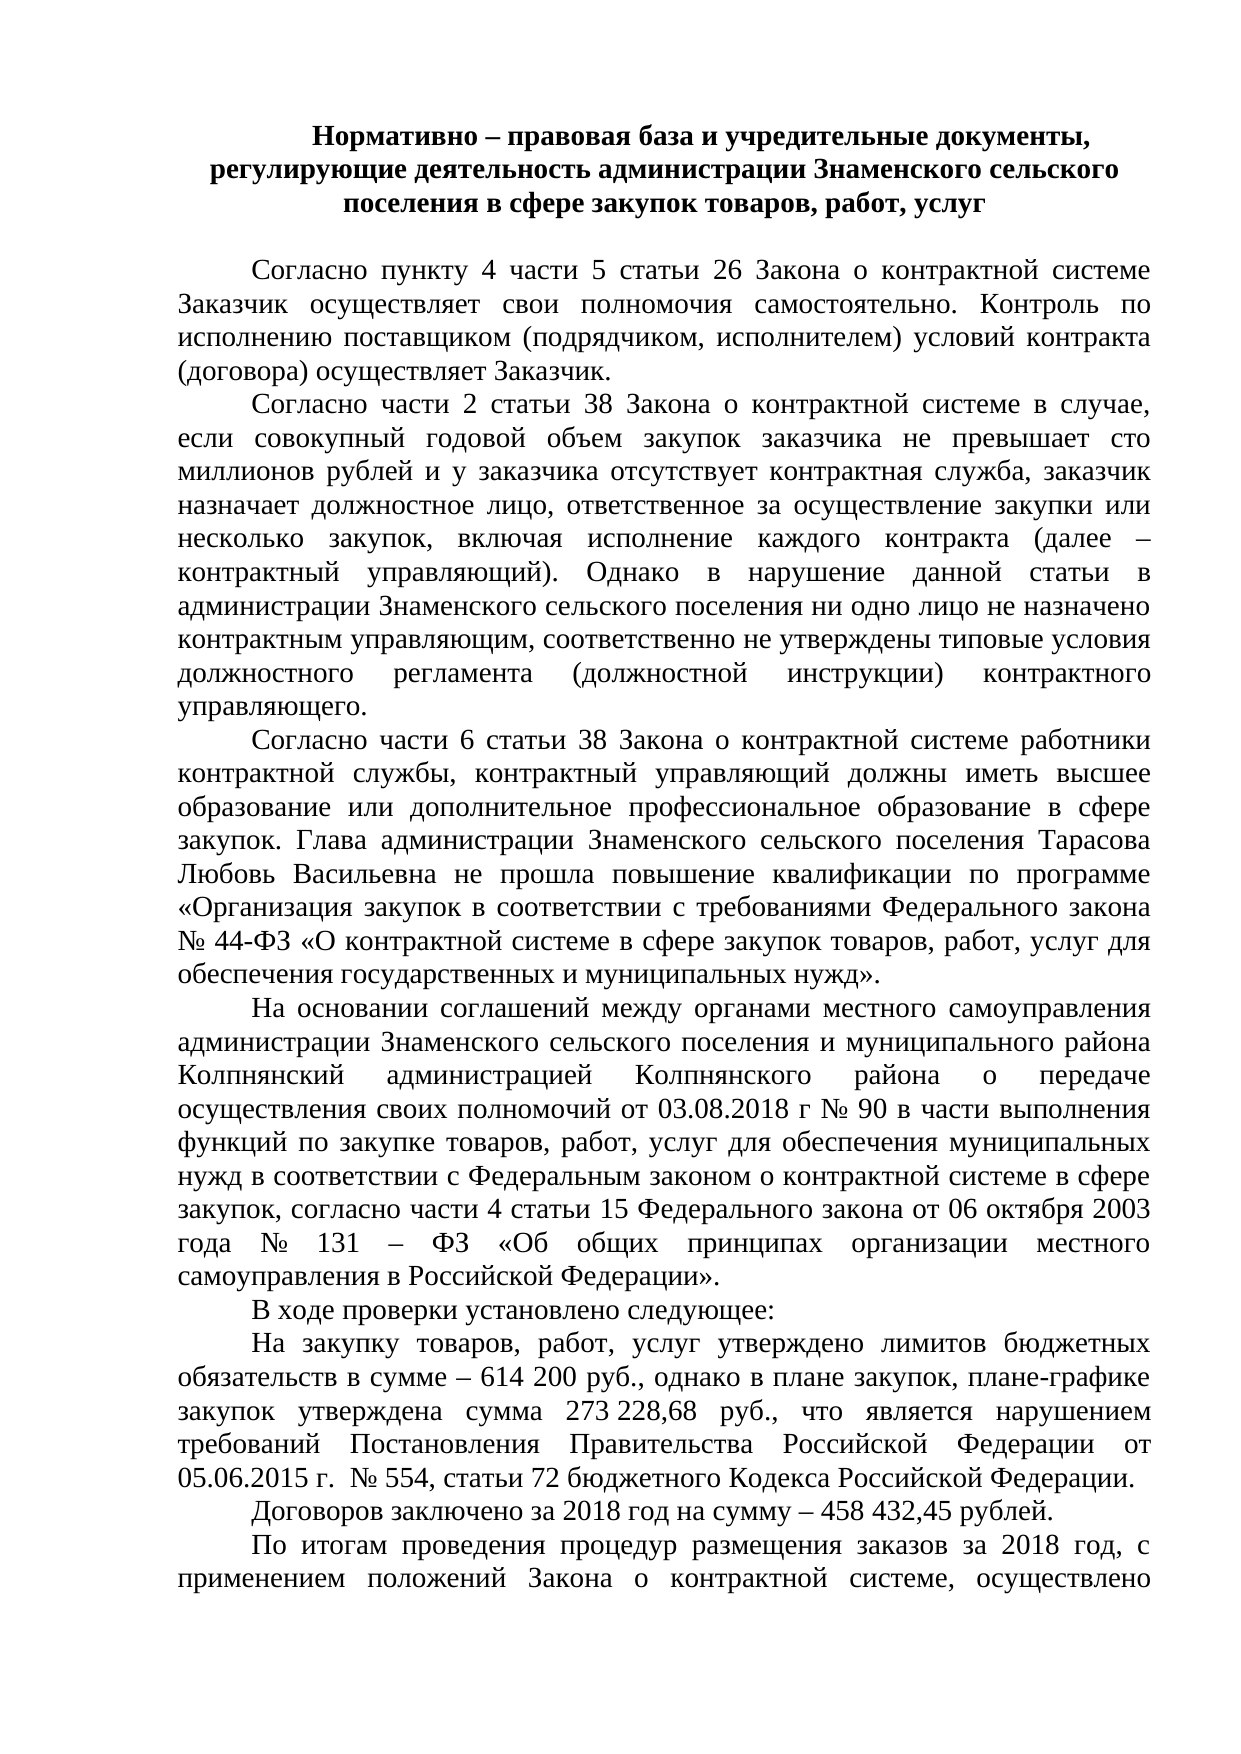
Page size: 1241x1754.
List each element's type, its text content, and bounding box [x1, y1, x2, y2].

text На закупку товаров, работ, услуг утверждено лимитов бюджетных обязательств в сумме – 614 200 руб., однако в плане закупок, плане-графике закупок утверждена сумма 273 228,68 руб., что является нарушением требований Постановления Правительства Российской Федерации от 05.06.2015 г. № 554, статьи 72 бюджетного Кодекса Российской Федерации. [177, 1326, 1152, 1493]
text Нормативно – правовая база и учредительные документы, регулирующие деятельность администрации Знаменского сельского поселения в сфере закупок товаров, работ, услуг [177, 118, 1152, 219]
text В ходе проверки установлено следующее: [177, 1292, 1152, 1326]
text На основании соглашений между органами местного самоуправления администрации Знаменского сельского поселения и муниципального района Колпнянский администрацией Колпнянского района о передаче осуществления своих полномочий от 03.08.2018 г № 90 в части выполнения функций по закупке товаров, работ, услуг для обеспечения муниципальных нужд в соответствии с Федеральным законом о контрактной системе в сфере закупок, согласно части 4 статьи 15 Федерального закона от 06 октября 2003 года № 131 – ФЗ «Об общих принципах организации местного самоуправления в Российской Федерации». [177, 990, 1152, 1292]
text Договоров заключено за 2018 год на сумму – 458 432,45 рублей. [177, 1493, 1152, 1527]
text Согласно пункту 4 части 5 статьи 26 Закона о контрактной системе Заказчик осуществляет свои полномочия самостоятельно. Контроль по исполнению поставщиком (подрядчиком, исполнителем) условий контракта (договора) осуществляет Заказчик. [177, 252, 1152, 386]
text Согласно части 2 статьи 38 Закона о контрактной системе в случае, если совокупный годовой объем закупок заказчика не превышает сто миллионов рублей и у заказчика отсутствует контрактная служба, заказчик назначает должностное лицо, ответственное за осуществление закупки или несколько закупок, включая исполнение каждого контракта (далее – контрактный управляющий). Однако в нарушение данной статьи в администрации Знаменского сельского поселения ни одно лицо не назначено контрактным управляющим, соответственно не утверждены типовые условия должностного регламента (должностной инструкции) контрактного управляющего. [177, 386, 1152, 722]
text Согласно части 6 статьи 38 Закона о контрактной системе работники контрактной службы, контрактный управляющий должны иметь высшее образование или дополнительное профессиональное образование в сфере закупок. Глава администрации Знаменского сельского поселения Тарасова Любовь Васильевна не прошла повышение квалификации по программе «Организация закупок в соответствии с требованиями Федерального закона № 44-ФЗ «О контрактной системе в сфере закупок товаров, работ, услуг для обеспечения государственных и муниципальных нужд». [177, 722, 1152, 990]
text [177, 1527, 1152, 1594]
